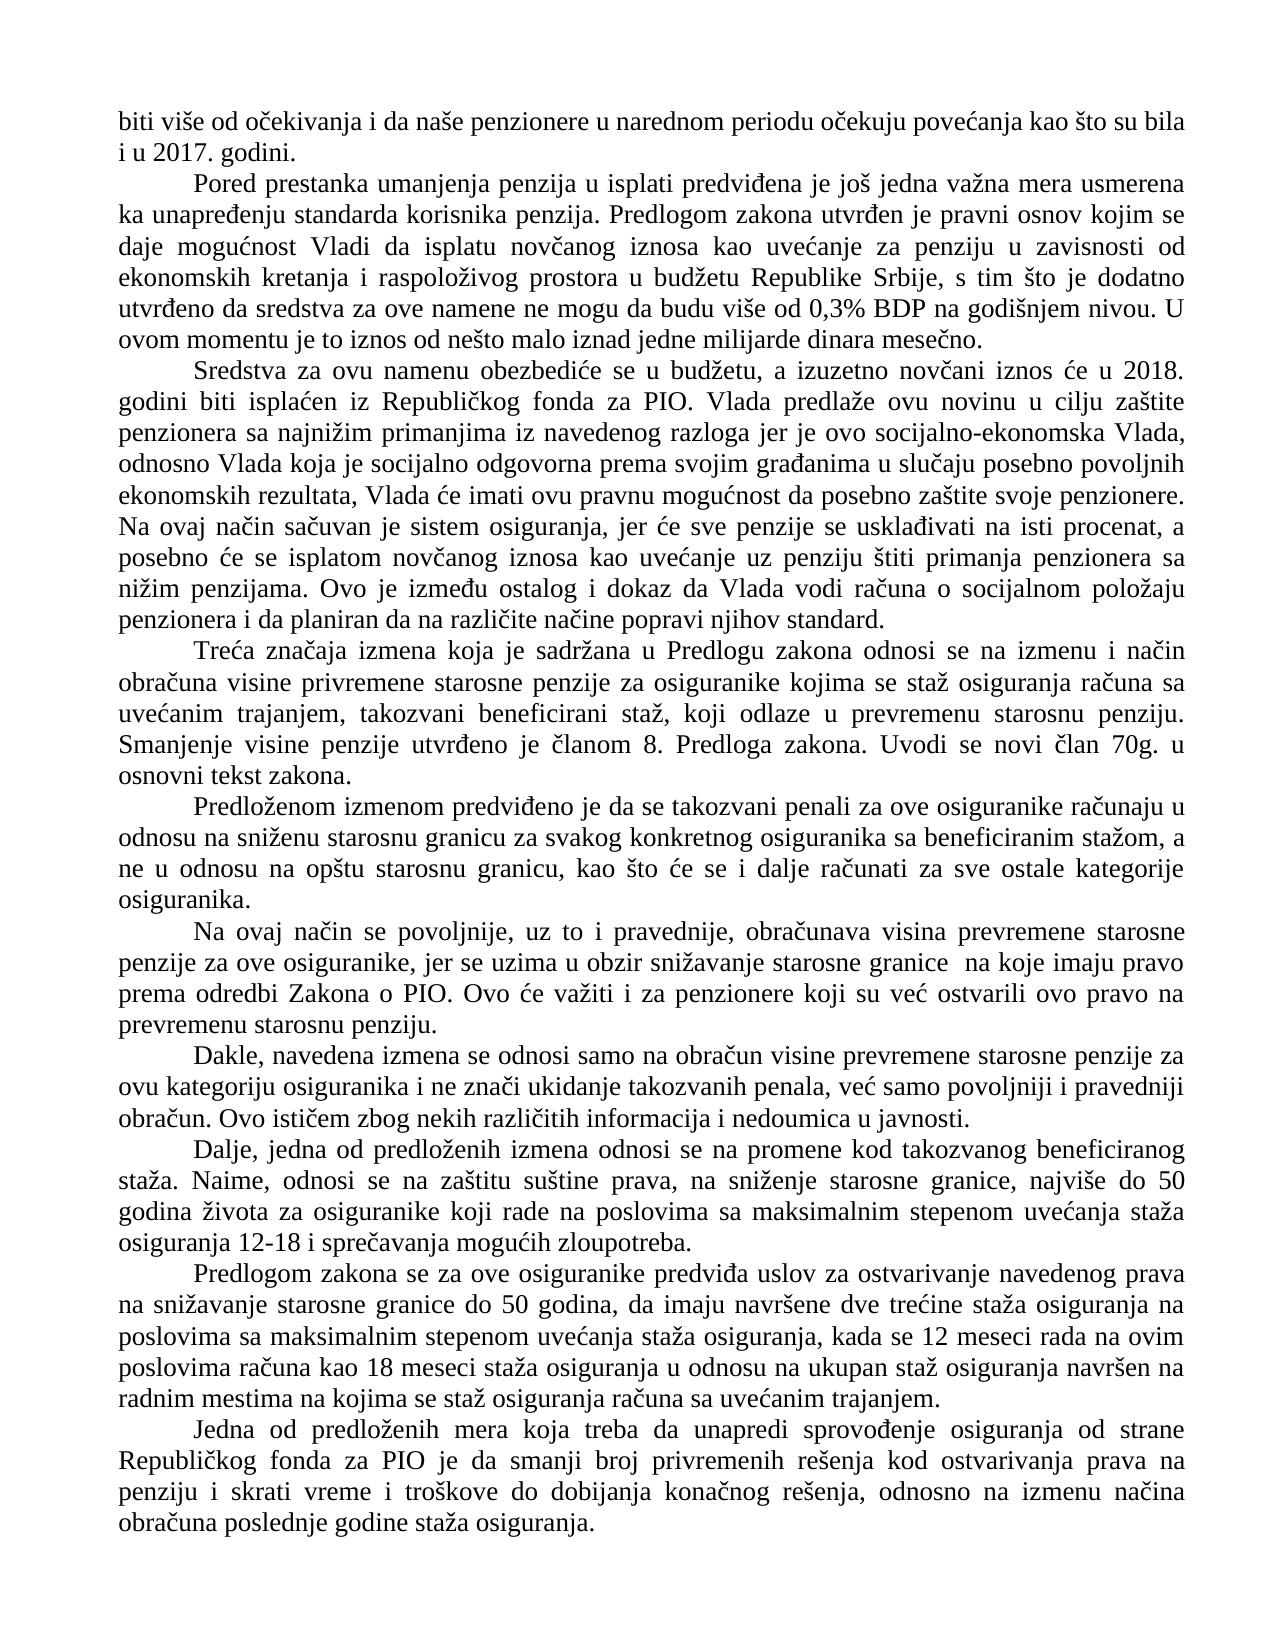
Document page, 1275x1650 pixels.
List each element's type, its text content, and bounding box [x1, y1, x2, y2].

text Predloženom izmenom predviđeno je da se takozvani penali za ove osiguranike računaju u odnosu na sniženu starosnu granicu za svakog konkretnog osiguranika sa beneficiranim stažom, a ne u odnosu na opštu starosnu granicu, kao što će se i dalje računati za sve ostale kategorije osiguranika. [118, 790, 1186, 915]
text Dalje, jedna od predloženih izmena odnosi se na promene kod takozvanog beneficiranog staža. Naime, odnosi se na zaštitu suštine prava, na sniženje starosne granice, najviše do 50 godina života za osiguranike koji rade na poslovima sa maksimalnim stepenom uvećanja staža osiguranja 12-18 i sprečavanja mogućih zloupotreba. [118, 1133, 1186, 1257]
text Na ovaj način se povoljnije, uz to i pravednije, obračunava visina prevremene starosne penzije za ove osiguranike, jer se uzima u obzir snižavanje starosne granice na koje imaju pravo prema odredbi Zakona o PIO. Ovo će važiti i za penzionere koji su već ostvarili ovo pravo na prevremenu starosnu penziju. [118, 915, 1186, 1039]
text Sredstva za ovu namenu obezbediće se u budžetu, a izuzetno novčani iznos će u 2018. godini biti isplaćen iz Republičkog fonda za PIO. Vlada predlaže ovu novinu u cilju zaštite penzionera sa najnižim primanjima iz navedenog razloga jer je ovo socijalno-ekonomska Vlada, odnosno Vlada koja je socijalno odgovorna prema svojim građanima u slučaju posebno povoljnih ekonomskih rezultata, Vlada će imati ovu pravnu mogućnost da posebno zaštite svoje penzionere. Na ovaj način sačuvan je sistem osiguranja, jer će sve penzije se usklađivati na isti procenat, a posebno će se isplatom novčanog iznosa kao uvećanje uz penziju štiti primanja penzionera sa nižim penzijama. Ovo je između ostalog i dokaz da Vlada vodi računa o socijalnom položaju penzionera i da planiran da na različite načine popravi njihov standard. [118, 354, 1186, 634]
text Dakle, navedena izmena se odnosi samo na obračun visine prevremene starosne penzije za ovu kategoriju osiguranika i ne znači ukidanje takozvanih penala, već samo povoljniji i pravedniji obračun. Ovo ističem zbog nekih različitih informacija i nedoumica u javnosti. [118, 1039, 1186, 1133]
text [118, 105, 1186, 167]
text Jedna od predloženih mera koja treba da unapredi sprovođenje osiguranja od strane Republičkog fonda za PIO je da smanji broj privremenih rešenja kod ostvarivanja prava na penziju i skrati vreme i troškove do dobijanja konačnog rešenja, odnosno na izmenu načina obračuna poslednje godine staža osiguranja. [118, 1413, 1186, 1538]
text Predlogom zakona se za ove osiguranike predviđa uslov za ostvarivanje navedenog prava na snižavanje starosne granice do 50 godina, da imaju navršene dve trećine staža osiguranja na poslovima sa maksimalnim stepenom uvećanja staža osiguranja, kada se 12 meseci rada na ovim poslovima računa kao 18 meseci staža osiguranja u odnosu na ukupan staž osiguranja navršen na radnim mestima na kojima se staž osiguranja računa sa uvećanim trajanjem. [118, 1257, 1186, 1413]
text Treća značaja izmena koja je sadržana u Predlogu zakona odnosi se na izmenu i način obračuna visine privremene starosne penzije za osiguranike kojima se staž osiguranja računa sa uvećanim trajanjem, takozvani beneficirani staž, koji odlaze u prevremenu starosnu penziju. Smanjenje visine penzije utvrđeno je članom 8. Predloga zakona. Uvodi se novi član 70g. u osnovni tekst zakona. [118, 634, 1186, 790]
text Pored prestanka umanjenja penzija u isplati predviđena je još jedna važna mera usmerena ka unapređenju standarda korisnika penzija. Predlogom zakona utvrđen je pravni osnov kojim se daje mogućnost Vladi da isplatu novčanog iznosa kao uvećanje za penziju u zavisnosti od ekonomskih kretanja i raspoloživog prostora u budžetu Republike Srbije, s tim što je dodatno utvrđeno da sredstva za ove namene ne mogu da budu više od 0,3% BDP na godišnjem nivou. U ovom momentu je to iznos od nešto malo iznad jedne milijarde dinara mesečno. [118, 167, 1186, 354]
